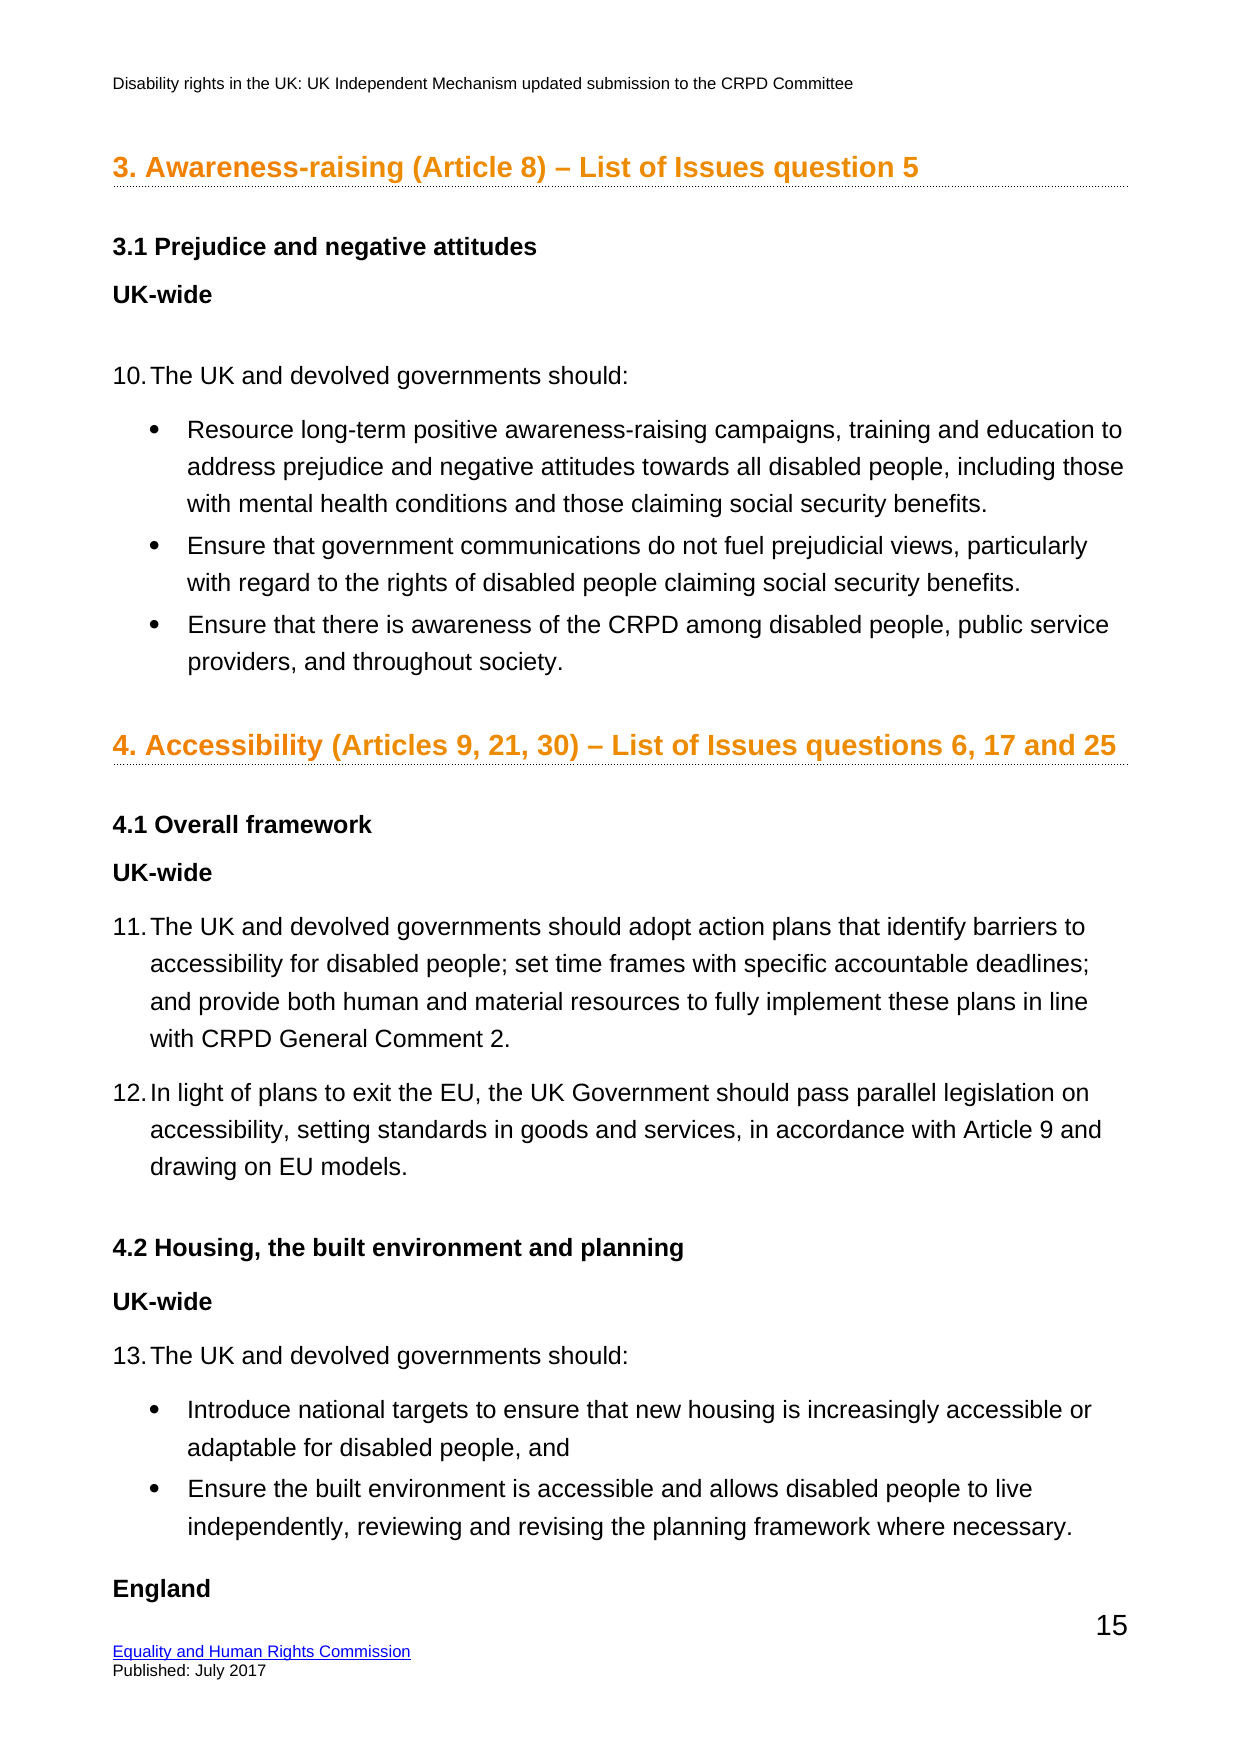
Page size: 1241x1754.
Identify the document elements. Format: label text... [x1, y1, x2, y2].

list Ensure that there is awareness of the CRPD among disabled people, public service providers, and throughout society. [150, 610, 1128, 676]
title UK-wide [112, 858, 1128, 887]
title 4.2 Housing, the built environment and planning [112, 1233, 1128, 1262]
text UK-wide [112, 1287, 1128, 1316]
text England [112, 1574, 1128, 1603]
list In light of plans to exit the EU, the UK Government should pass parallel legislation on accessibility, setting standards in goods and services, in accordance with Article 9 and drawing on EU models. [112, 1078, 1128, 1181]
title 4.1 Overall framework [112, 810, 1128, 839]
title 3.1 Prejudice and negative attitudes [112, 232, 1128, 261]
list Ensure the built environment is accessible and allows disabled people to live independently, reviewing and revising the planning framework where necessary. [150, 1474, 1128, 1540]
title 4. Accessibility (Articles 9, 21, 30) – List of Issues questions 6, 17 and 25 [112, 728, 1128, 765]
list The UK and devolved governments should: [112, 1341, 1128, 1370]
list Introduce national targets to ensure that new housing is increasingly accessible or adaptable for disabled people, and [150, 1395, 1128, 1461]
title 3. Awareness-raising (Article 8) – List of Issues question 5 [112, 150, 1128, 187]
list The UK and devolved governments should adopt action plans that identify barriers to accessibility for disabled people; set time frames with specific accountable deadlines; and provide both human and material resources to fully implement these plans in line with CRPD General Comment 2. [112, 912, 1128, 1053]
text UK-wide [112, 280, 1128, 308]
list The UK and devolved governments should: [112, 361, 1128, 389]
list Resource long-term positive awareness-raising campaigns, training and education to address prejudice and negative attitudes towards all disabled people, including those with mental health conditions and those claiming social security benefits. [150, 415, 1128, 518]
list Ensure that government communications do not fuel prejudicial views, particularly with regard to the rights of disabled people claiming social security benefits. [150, 531, 1128, 597]
